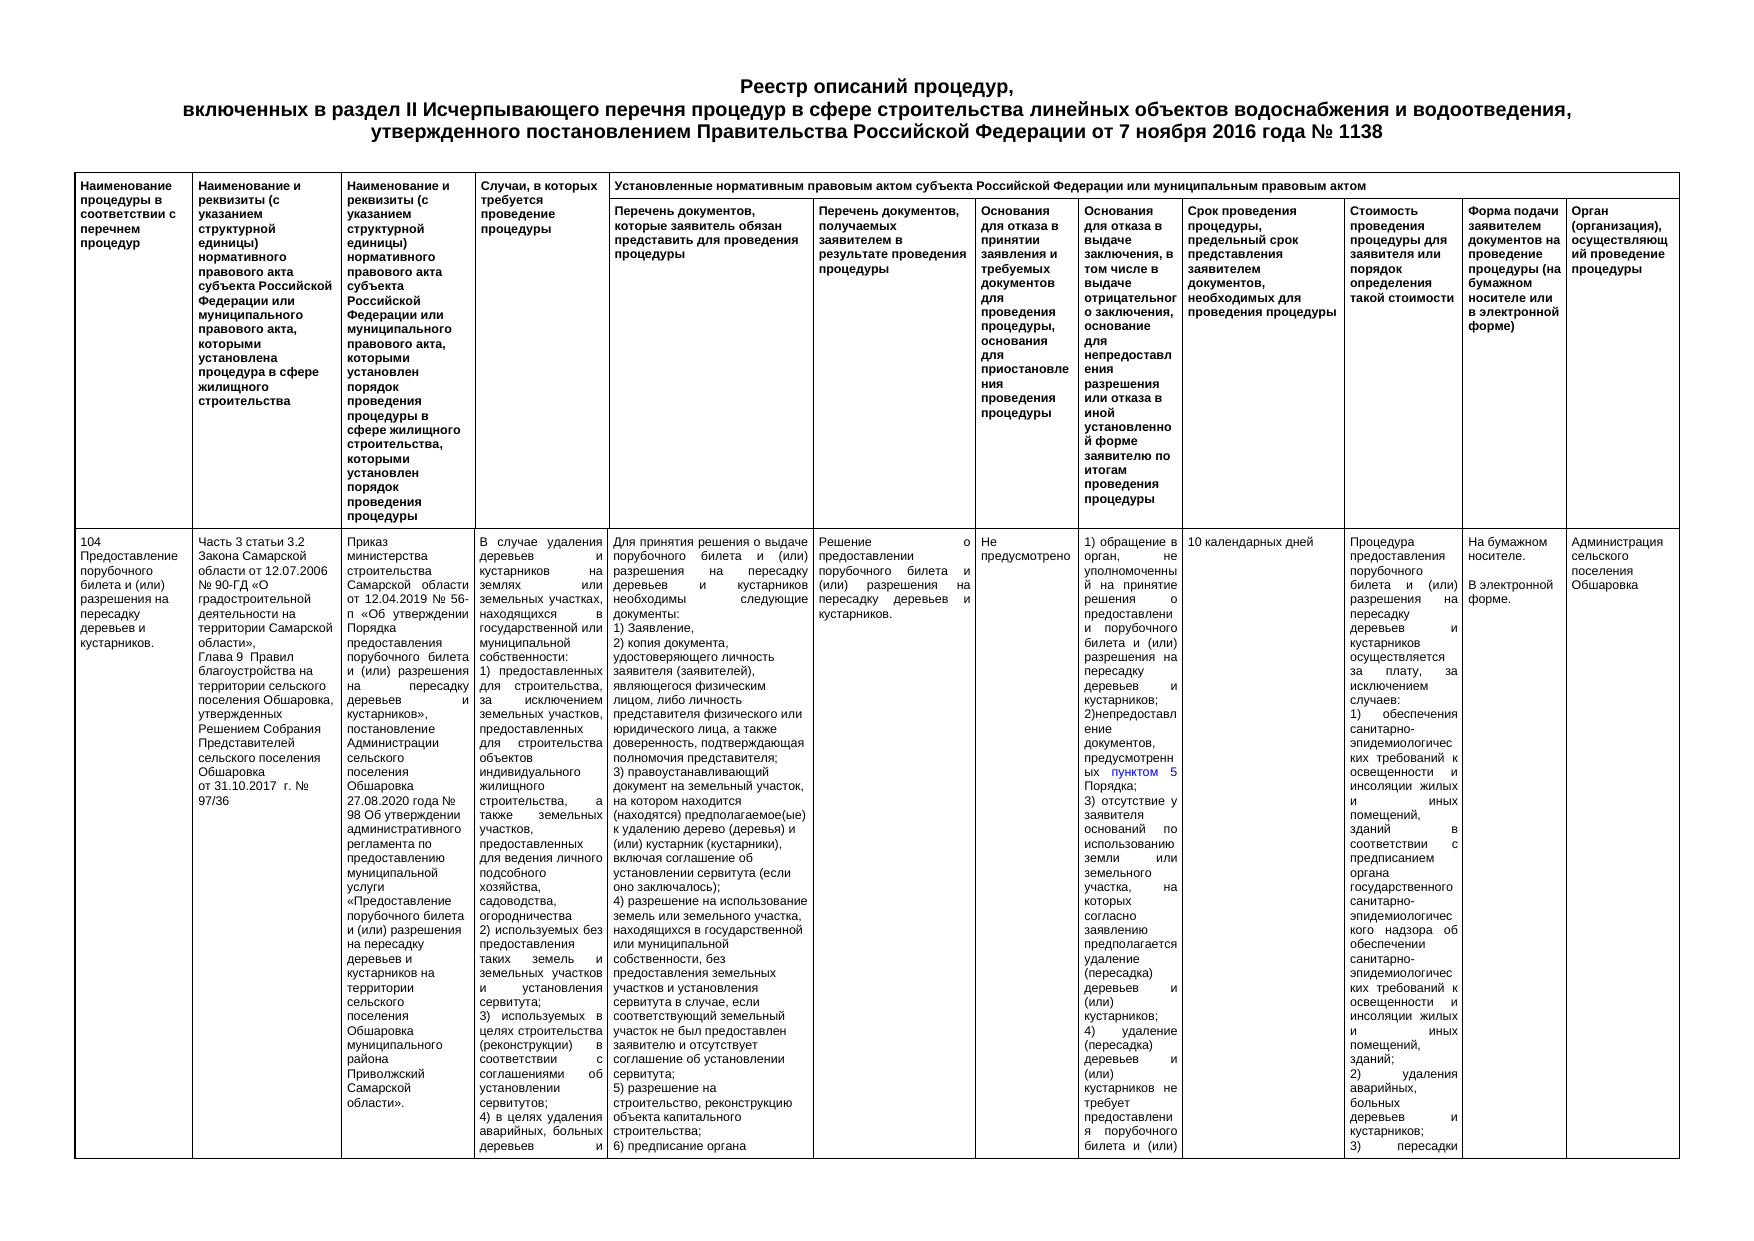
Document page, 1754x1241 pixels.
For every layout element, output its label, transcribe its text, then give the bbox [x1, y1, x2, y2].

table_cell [814, 529, 975, 1158]
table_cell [608, 529, 813, 1158]
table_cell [342, 529, 474, 1158]
table_header Установленные нормативным правовым актом субъекта Российской Федерации или муниципальным правовым актом [610, 173, 1679, 198]
table_header Случаи, в которых требуется проведение процедуры [476, 173, 609, 528]
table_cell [1345, 529, 1462, 1158]
table_header Наименование процедуры в соответствии с перечнем процедур [76, 173, 192, 528]
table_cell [1567, 529, 1679, 1158]
table_header Наименование и реквизиты (с указанием структурной единицы) нормативного правового акта субъекта Российской Федерации или муниципального правового акта, которыми установлен порядок проведения процедуры в сфере жилищного строительства, которыми установлен порядок проведения процедуры [342, 173, 475, 528]
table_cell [193, 529, 341, 1158]
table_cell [76, 529, 192, 1158]
text Реестр описаний процедур, [75, 75, 1679, 98]
table_cell Перечень документов, которые заявитель обязан представить для проведения процедуры [610, 199, 813, 528]
table_header Наименование и реквизиты (с указанием структурной единицы) нормативного правового акта субъекта Российской Федерации или муниципального правового акта, которыми установлена процедура в сфере жилищного строительства [193, 173, 341, 528]
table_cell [1463, 529, 1566, 1158]
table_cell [1079, 529, 1182, 1158]
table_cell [475, 529, 607, 1158]
table_cell Стоимость проведения процедуры для заявителя или порядок определения такой стоимости [1345, 199, 1462, 528]
table_cell Основания для отказа в принятии заявления и требуемых документов для проведения процедуры, основания для приостановления проведения процедуры [976, 199, 1078, 528]
table_cell 10 календарных дней [1183, 529, 1344, 1158]
text включенных в раздел II Исчерпывающего перечня процедур в сфере строительства линейных объектов водоснабжения и водоотведения, [75, 98, 1679, 120]
table_cell Основания для отказа в выдаче заключения, в том числе в выдаче отрицательного заключения, основание для непредоставления разрешения или отказа в иной установленной форме заявителю по итогам проведения процедуры [1079, 199, 1182, 528]
table_cell Форма подачи заявителем документов на проведение процедуры (на бумажном носителе или в электронной форме) [1463, 199, 1566, 528]
table_cell Перечень документов, получаемых заявителем в результате проведения процедуры [814, 199, 975, 528]
table_cell Орган (организация), осуществляющий проведение процедуры [1567, 199, 1679, 528]
text утвержденного постановлением Правительства Российской Федерации от 7 ноября 2016 года № 1138 [75, 120, 1679, 143]
table_cell Не предусмотрено [976, 529, 1078, 1158]
table_cell Срок проведения процедуры, предельный срок представления заявителем документов, необходимых для проведения процедуры [1183, 199, 1344, 528]
